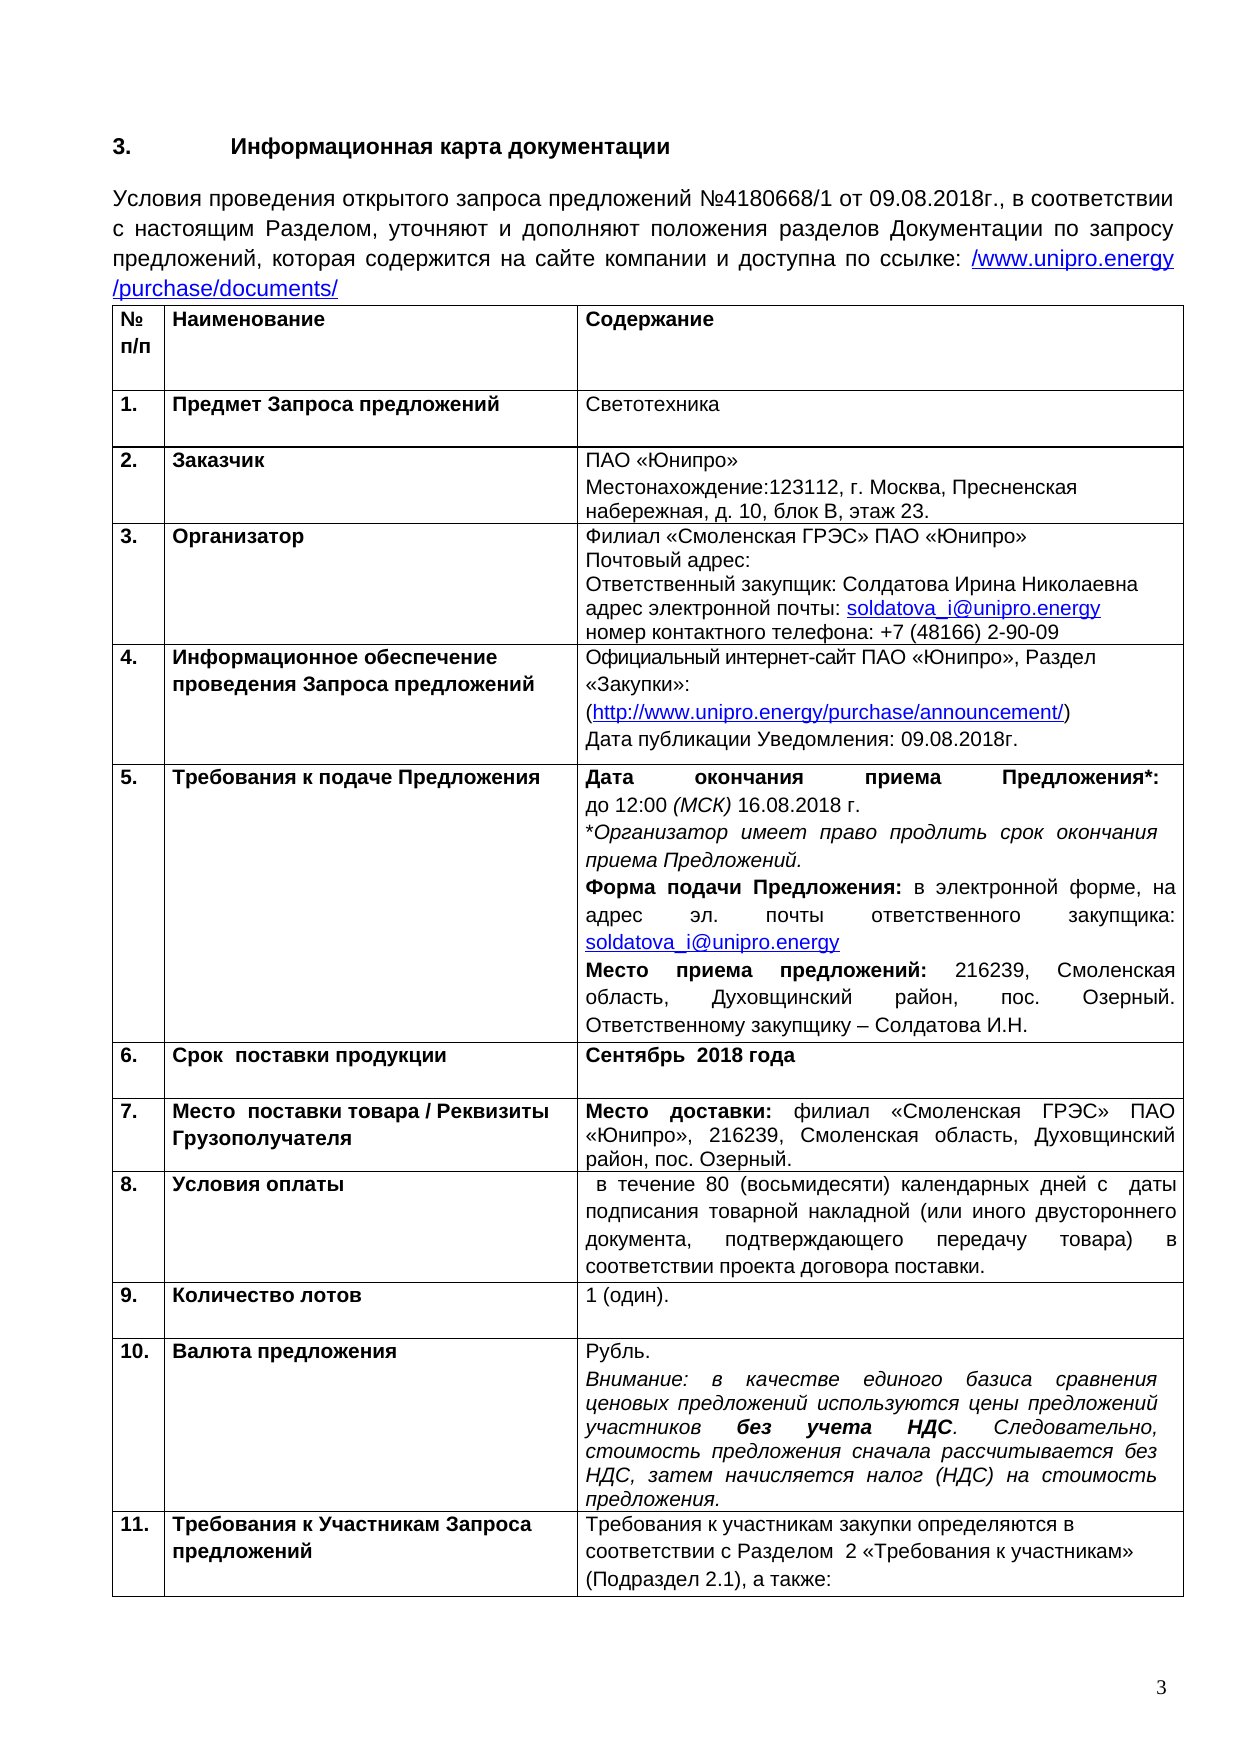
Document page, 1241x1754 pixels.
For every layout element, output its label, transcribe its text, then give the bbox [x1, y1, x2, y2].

table_cell [113, 448, 164, 523]
table_cell [113, 645, 164, 764]
table_cell Информационное обеспечение проведения Запроса предложений [165, 645, 577, 764]
table_cell [113, 391, 164, 446]
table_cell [578, 1512, 1183, 1596]
table_cell Срок поставки продукции [165, 1043, 577, 1098]
table_header Содержание [578, 306, 1183, 390]
table_cell Количество лотов [165, 1283, 577, 1338]
table_cell [113, 1283, 164, 1338]
table_cell Требования к подаче Предложения [165, 765, 577, 1042]
table_cell Место поставки товара / Реквизиты Грузополучателя [165, 1099, 577, 1171]
table_header № п/п п [113, 306, 164, 390]
table_cell 1 (один). [578, 1283, 1183, 1338]
table_cell ПАО «Юнипро» Местонахождение:123112, г. Москва, Пресненская набережная, д. 10, блок B, этаж 23. [578, 448, 1183, 523]
table_cell в течение 80 (восьмидесяти) календарных дней с даты подписания товарной накладной (или иного двустороннего документа, подтверждающего передачу товара) в соответствии проекта договора поставки. [578, 1172, 1183, 1282]
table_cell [165, 1512, 577, 1596]
table_cell [113, 765, 164, 1042]
table_cell Предмет Запроса предложений [165, 391, 577, 446]
table_cell [113, 1099, 164, 1171]
table_cell Официальный интернет-сайт ПАО «Юнипро», Раздел «Закупки»: (http://www.unipro.energy/purchase/announcement/) Дата публикации Уведомления: 09.08.2018г. [578, 645, 1183, 764]
table_cell [113, 1512, 164, 1596]
table_cell Место доставки: филиал «Смоленская ГРЭС» ПАО «Юнипро», 216239, Смоленская область, Духовщинский район, пос. Озерный. [578, 1099, 1183, 1171]
table_cell [113, 1172, 164, 1282]
table_cell Организатор [165, 524, 577, 644]
table_cell Заказчик [165, 448, 577, 523]
table_cell Филиал «Смоленская ГРЭС» ПАО «Юнипро» Почтовый адрес: Ответственный закупщик: Солдатова Ирина Николаевна адрес электронной почты: soldatova_i@unipro.energy номер контактного телефона: +7 (48166) 2-90-09 [578, 524, 1183, 644]
table_header Наименование [165, 306, 577, 390]
table_cell [113, 1339, 164, 1511]
text Условия проведения открытого запроса предложений №4180668/1 от 09.08.2018г., в соответствии с настоящим Разделом, уточняют и дополняют положения разделов Документации по запросу предложений, которая содержится на сайте компании и доступна по ссылке: /www.unipro.energy /purchase/documents/ [112, 184, 1174, 301]
subtitle Информационная карта документации [112, 133, 1166, 159]
table_cell Сентябрь 2018 года [578, 1043, 1183, 1098]
table_cell Рубль. Внимание: в качестве единого базиса сравнения ценовых предложений используются цены предложений участников без учета НДС. Следовательно, стоимость предложения сначала рассчитывается без НДС, затем начисляется налог (НДС) на стоимость предложения. [578, 1339, 1183, 1511]
table_cell Валюта предложения [165, 1339, 577, 1511]
table_cell Дата окончания приема Предложения*: до 12:00 (МСК) 16.08.2018 г. *Организатор имеет право продлить срок окончания приема Предложений. Форма подачи Предложения: в электронной форме, на адрес эл. почты ответственного закупщика: soldatova_i@unipro.energy Место приема предложений: 216239, Смоленская область, Духовщинский район, пос. Озерный. Ответственному закупщику – Cолдатова И.Н. [578, 765, 1183, 1042]
table_cell Условия оплаты [165, 1172, 577, 1282]
table_cell [113, 524, 164, 644]
table_cell Светотехника [578, 391, 1183, 446]
table_cell [113, 1043, 164, 1098]
